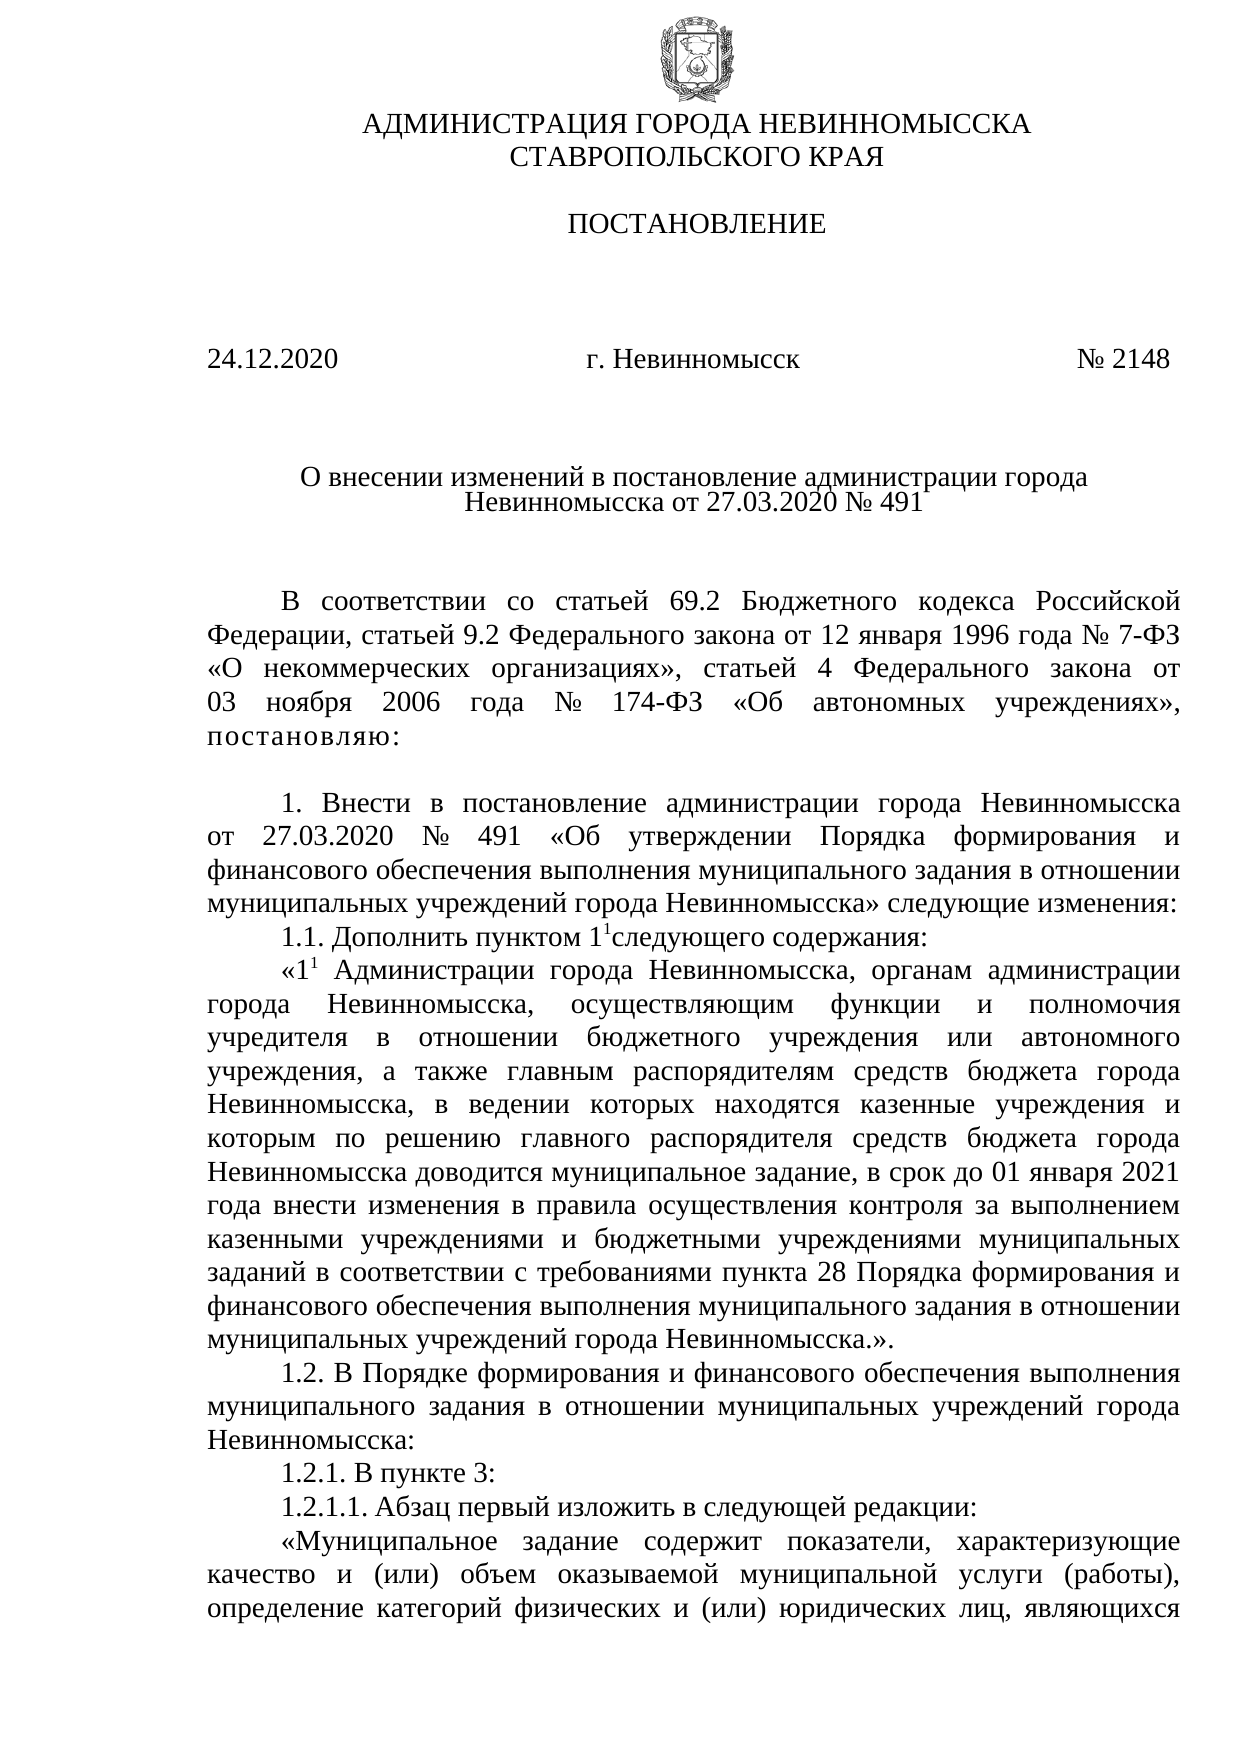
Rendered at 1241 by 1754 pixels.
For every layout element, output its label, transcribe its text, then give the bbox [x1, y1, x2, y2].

text «11 Администрации города Невинномысска, органам администрации города Невинномысска, осуществляющим функции и полномочия учредителя в отношении бюджетного учреждения или автономного учреждения, а также главным распорядителям средств бюджета города Невинномысска, в ведении которых находятся казенные учреждения и которым по решению главного распорядителя средств бюджета города Невинномысска доводится муниципальное задание, в срок до 01 января 2021 года внести изменения в правила осуществления контроля за выполнением казенными учреждениями и бюджетными учреждениями муниципальных заданий в соответствии с требованиями пункта 28 Порядка формирования и финансового обеспечения выполнения муниципального задания в отношении муниципальных учреждений города Невинномысска.». [207, 952, 1181, 1355]
text 1.1. Дополнить пунктом 11следующего содержания: [207, 919, 1181, 952]
text 1.2. В Порядке формирования и финансового обеспечения выполнения муниципального задания в отношении муниципальных учреждений города Невинномысска: [207, 1355, 1181, 1456]
text 1. Внести в постановление администрации города Невинномысска от 27.03.2020 № 491 «Об утверждении Порядка формирования и финансового обеспечения выполнения муниципального задания в отношении муниципальных учреждений города Невинномысска» следующие изменения: [207, 785, 1181, 919]
picture [658, 14, 736, 106]
text В соответствии со статьей 69.2 Бюджетного кодекса Российской Федерации, статьей 9.2 Федерального закона от 12 января 1996 года № 7-ФЗ «О некоммерческих организациях», статьей 4 Федерального закона от 03 ноября 2006 года № 174-ФЗ «Об автономных учреждениях», постановляю: [207, 583, 1181, 751]
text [207, 1523, 1181, 1623]
text 1.2.1.1. Абзац первый изложить в следующей редакции: [207, 1489, 1181, 1523]
text О внесении изменений в постановление администрации города Невинномысска от 27.03.2020 № 491 [207, 466, 1181, 516]
text АДМИНИСТРАЦИЯ ГОРОДА НЕВИННОМЫССКА [207, 106, 1187, 139]
text 24.12.2020 г. Невинномысск № 2148 [207, 341, 1181, 374]
text ПОСТАНОВЛЕНИЕ [207, 207, 1187, 240]
text 1.2.1. В пункте 3: [207, 1456, 1181, 1489]
text СТАВРОПОЛЬСКОГО КРАЯ [207, 139, 1187, 173]
